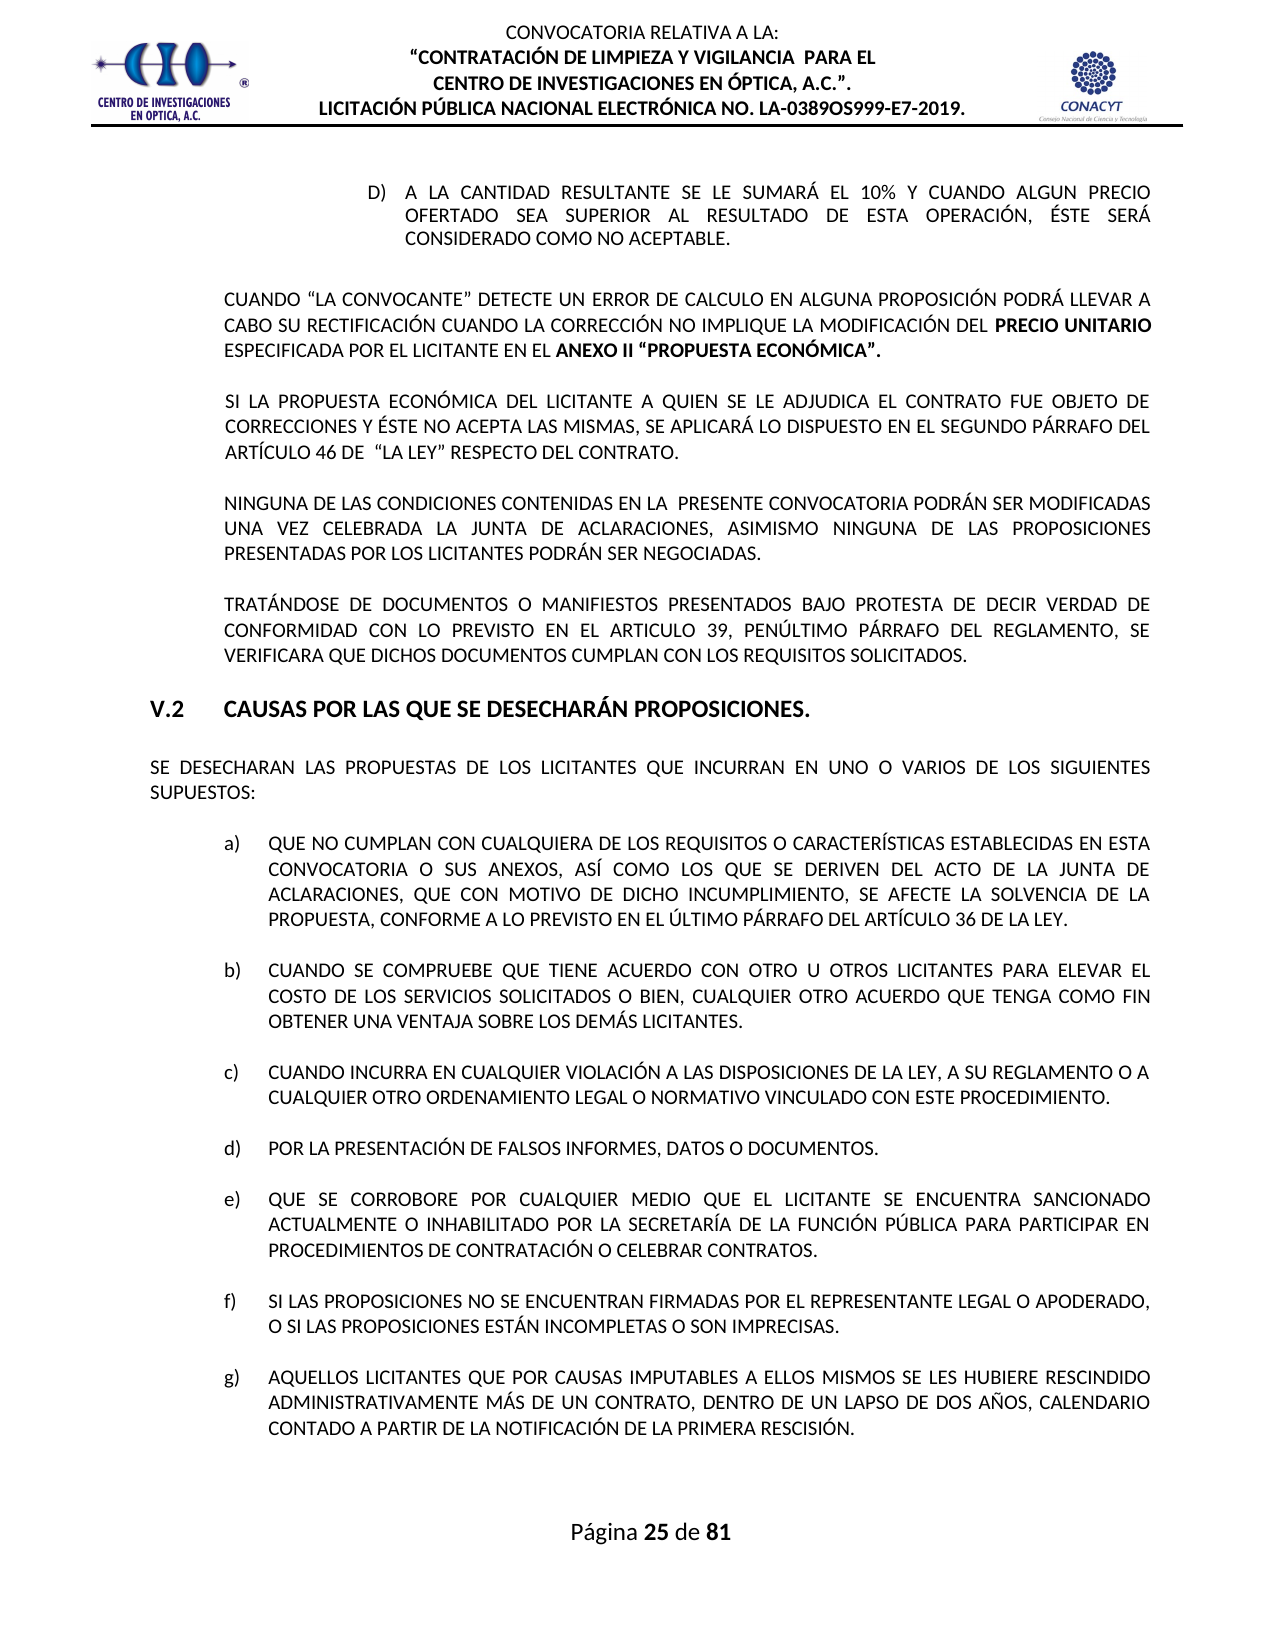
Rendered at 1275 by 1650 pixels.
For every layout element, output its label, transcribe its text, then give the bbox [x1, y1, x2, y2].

picture [1036, 51, 1148, 122]
text NINGUNA DE LAS CONDICIONES CONTENIDAS EN LA PRESENTE CONVOCATORIA PODRÁN SER MODIFICADAS UNA VEZ CELEBRADA LA JUNTA DE ACLARACIONES, ASIMISMO NINGUNA DE LAS PROPOSICIONES PRESENTADAS POR LOS LICITANTES PODRÁN SER NEGOCIADAS. [224, 490, 1152, 566]
list CUANDO INCURRA EN CUALQUIER VIOLACIÓN A LAS DISPOSICIONES DE LA LEY, A SU REGLAMENTO O A CUALQUIER OTRO ORDENAMIENTO LEGAL O NORMATIVO VINCULADO CON ESTE PROCEDIMIENTO. [224, 1059, 1152, 1110]
text CUANDO “LA CONVOCANTE” DETECTE UN ERROR DE CALCULO EN ALGUNA PROPOSICIÓN PODRÁ LLEVAR A CABO SU RECTIFICACIÓN CUANDO LA CORRECCIÓN NO IMPLIQUE LA MODIFICACIÓN DEL PRECIO UNITARIO ESPECIFICADA POR EL LICITANTE EN EL ANEXO II “PROPUESTA ECONÓMICA”. [150, 286, 1152, 363]
list CUANDO SE COMPRUEBE QUE TIENE ACUERDO CON OTRO U OTROS LICITANTES PARA ELEVAR EL COSTO DE LOS SERVICIOS SOLICITADOS O BIEN, CUALQUIER OTRO ACUERDO QUE TENGA COMO FIN OBTENER UNA VENTAJA SOBRE LOS DEMÁS LICITANTES. [224, 957, 1152, 1034]
list QUE NO CUMPLAN CON CUALQUIERA DE LOS REQUISITOS O CARACTERÍSTICAS ESTABLECIDAS EN ESTA CONVOCATORIA O SUS ANEXOS, ASÍ COMO LOS QUE SE DERIVEN DEL ACTO DE LA JUNTA DE ACLARACIONES, QUE CON MOTIVO DE DICHO INCUMPLIMIENTO, SE AFECTE LA SOLVENCIA DE LA PROPUESTA, CONFORME A LO PREVISTO EN EL ÚLTIMO PÁRRAFO DEL ARTÍCULO 36 DE LA LEY. [224, 830, 1152, 932]
list a la cantidad resultante se le sumará el 10% y cuando algun precio ofertado sea superior al resultado de esta operación, éste será considerado como no aceptable. [367, 181, 1152, 250]
list SI LAS PROPOSICIONES NO SE ENCUENTRAN FIRMADAS POR EL REPRESENTANTE LEGAL O APODERADO, O SI LAS PROPOSICIONES ESTÁN INCOMPLETAS O SON IMPRECISAS. [224, 1288, 1152, 1339]
list QUE SE CORROBORE POR CUALQUIER MEDIO QUE EL LICITANTE SE ENCUENTRA SANCIONADO ACTUALMENTE O INHABILITADO POR LA SECRETARÍA DE LA FUNCIÓN PÚBLICA PARA PARTICIPAR EN PROCEDIMIENTOS DE CONTRATACIÓN O CELEBRAR CONTRATOS. [224, 1186, 1152, 1262]
text SI LA PROPUESTA ECONÓMICA DEL LICITANTE A QUIEN SE LE ADJUDICA EL CONTRATO FUE OBJETO DE CORRECCIONES Y ÉSTE NO ACEPTA LAS MISMAS, SE APLICARÁ LO DISPUESTO EN EL SEGUNDO PÁRRAFO DEL ARTÍCULO 46 DE “LA LEY” RESPECTO DEL CONTRATO. [225, 388, 1152, 464]
list POR LA PRESENTACIÓN DE FALSOS INFORMES, DATOS O DOCUMENTOS. [224, 1135, 1152, 1161]
picture [91, 41, 249, 122]
text SE DESECHARAN LAS PROPUESTAS DE LOS LICITANTES QUE INCURRAN EN UNO O VARIOS DE LOS SIGUIENTES SUPUESTOS: [150, 754, 1152, 805]
text V.2 CAUSAS POR LAS QUE SE DESECHARÁN PROPOSICIONES. [150, 693, 1152, 724]
list AQUELLOS LICITANTES QUE POR CAUSAS IMPUTABLES A ELLOS MISMOS SE LES HUBIERE RESCINDIDO ADMINISTRATIVAMENTE MÁS DE UN CONTRATO, DENTRO DE UN LAPSO DE DOS AÑOS, CALENDARIO CONTADO A PARTIR DE LA NOTIFICACIÓN DE LA PRIMERA RESCISIÓN. [224, 1364, 1152, 1440]
text TRATÁNDOSE DE DOCUMENTOS O MANIFIESTOS PRESENTADOS BAJO PROTESTA DE DECIR VERDAD DE CONFORMIDAD CON LO PREVISTO EN EL ARTICULO 39, PENÚLTIMO PÁRRAFO DEL REGLAMENTO, SE VERIFICARA QUE DICHOS DOCUMENTOS CUMPLAN CON LOS REQUISITOS SOLICITADOS. [224, 591, 1152, 668]
